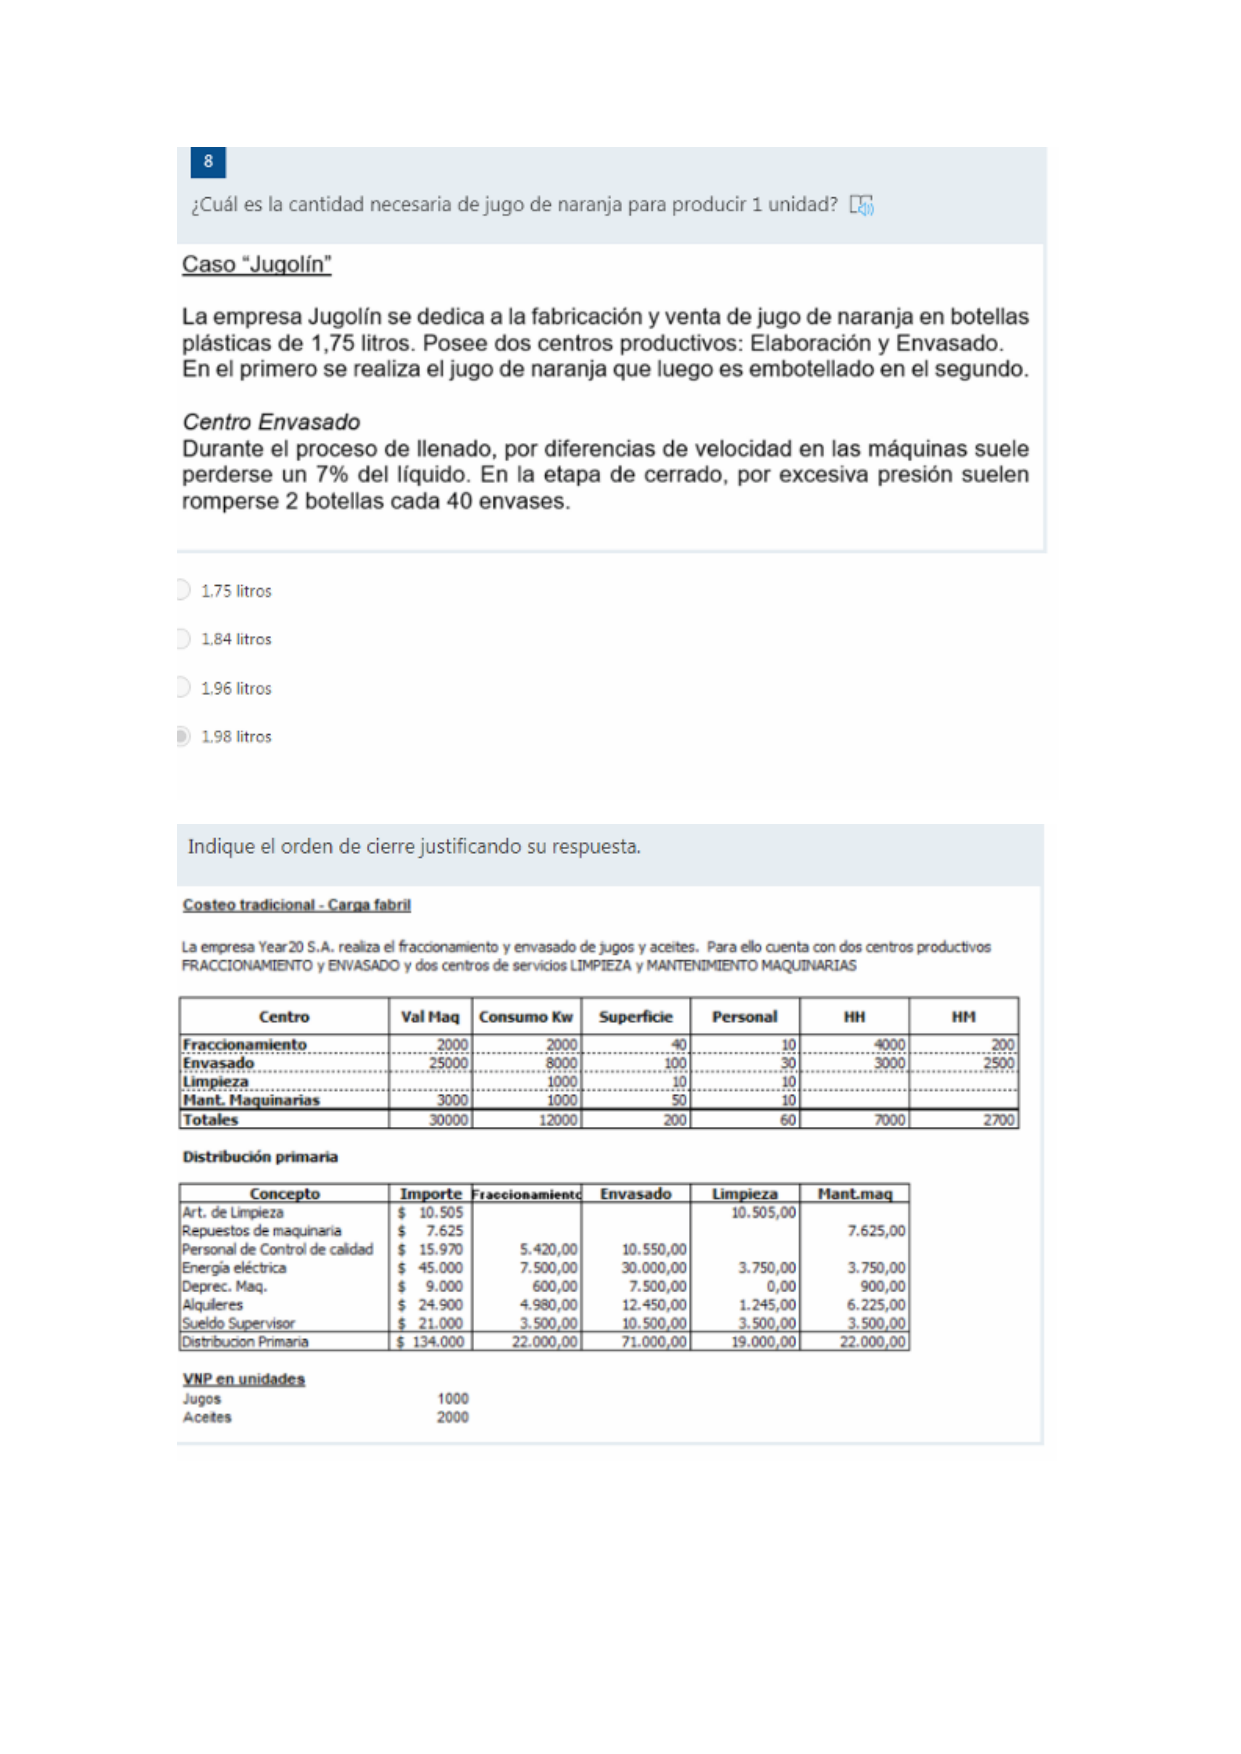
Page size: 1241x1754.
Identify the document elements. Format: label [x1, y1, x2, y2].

picture [177, 147, 1059, 800]
picture [177, 824, 1057, 1461]
